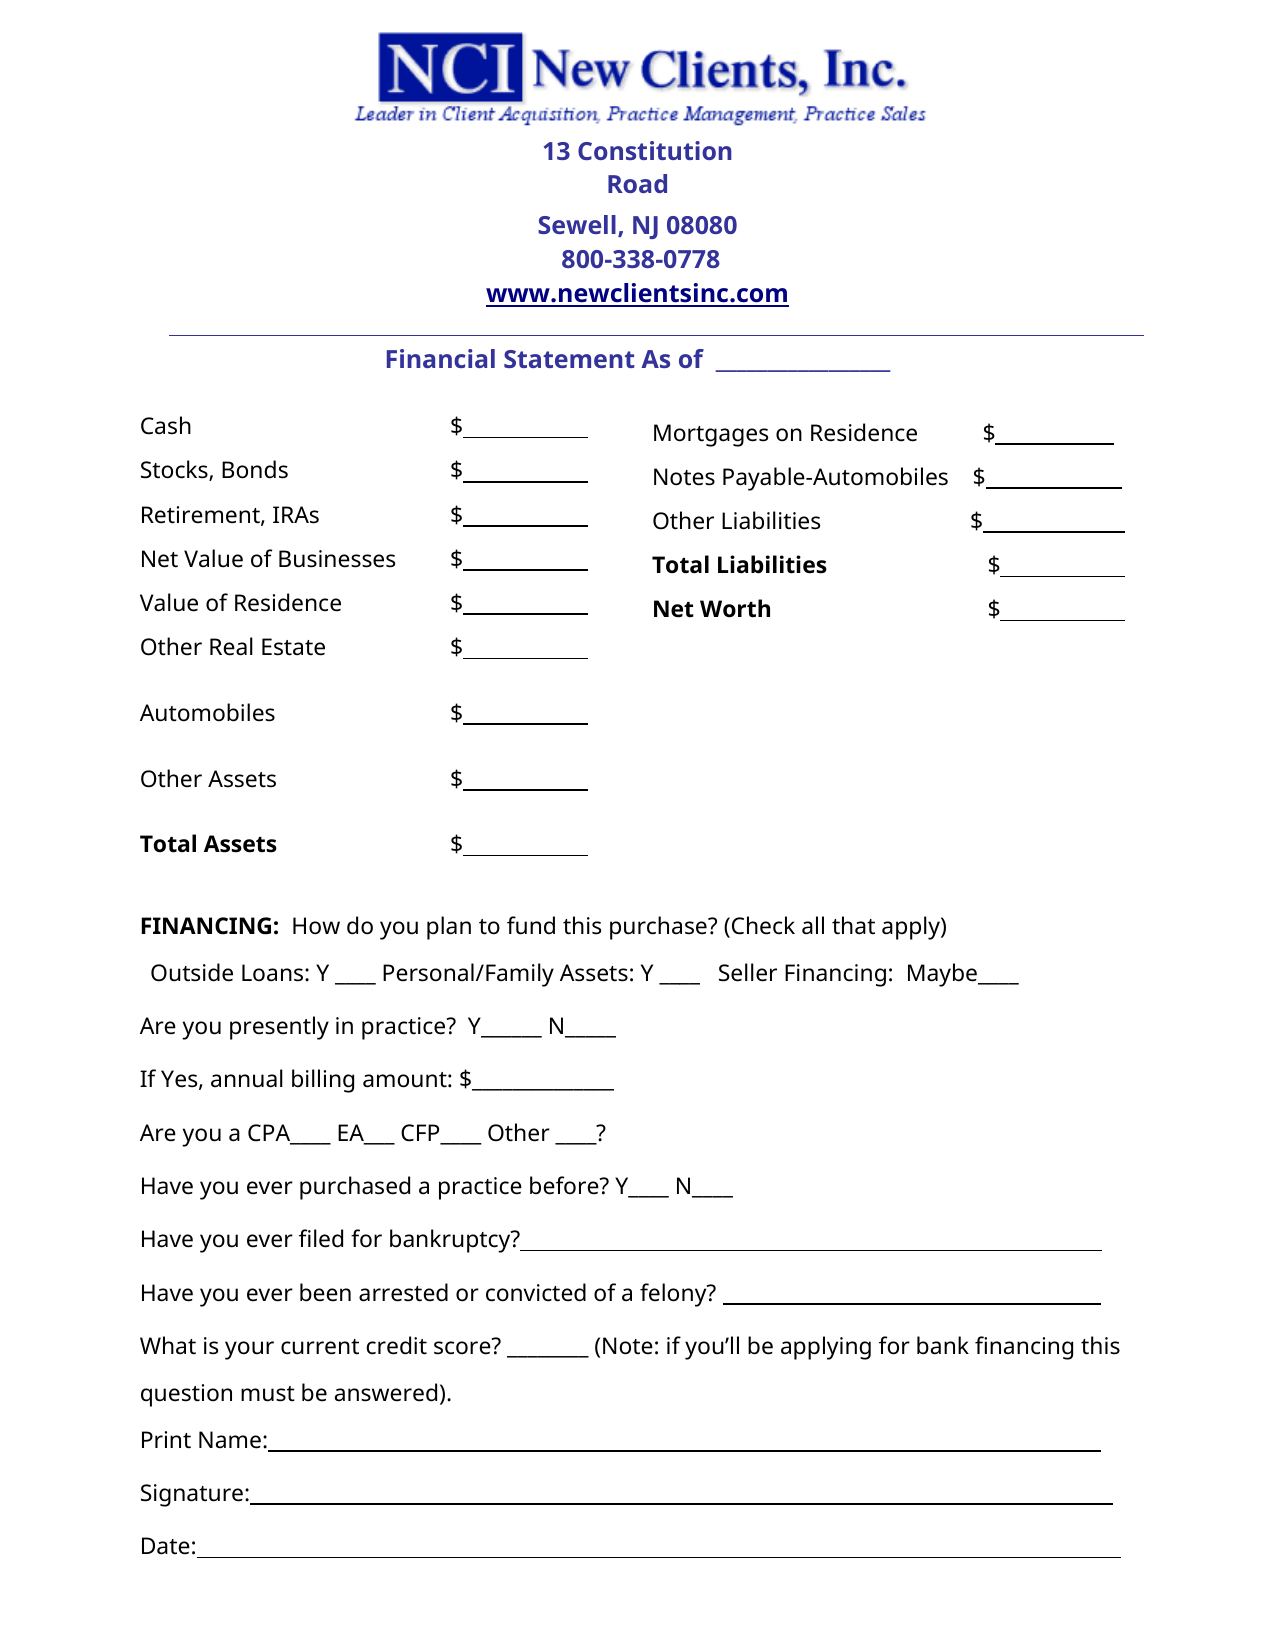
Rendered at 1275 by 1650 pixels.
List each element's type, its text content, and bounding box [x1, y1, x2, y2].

picture [338, 31, 937, 127]
text Notes Payable-Automobiles $ [652, 461, 1131, 492]
text Have you ever been arrested or convicted of a felony? [139, 1276, 1131, 1308]
text Are you presently in practice? Y______ N_____ [139, 1010, 1131, 1041]
text Cash $ [139, 410, 619, 442]
text Mortgages on Residence $ [652, 417, 1131, 448]
text www.newclientsinc.com [144, 276, 1131, 310]
text Automobiles $ [139, 697, 1131, 756]
text If Yes, annual billing amount: $______________ [139, 1063, 1131, 1094]
text What is your current credit score? ________ (Note: if you’ll be applying for bank financing this question must be answered). Print Name: [139, 1330, 1131, 1455]
subtitle Total Assets $ [139, 828, 1131, 859]
subtitle 13 Constitution Road [511, 133, 764, 201]
text Retirement, IRAs $ [139, 499, 619, 530]
text Date: [139, 1530, 1131, 1561]
text Have you ever filed for bankruptcy? [139, 1223, 1131, 1254]
text Have you ever purchased a practice before? Y____ N____ [139, 1170, 1131, 1201]
text Net Worth $ [652, 593, 1131, 625]
text Signature: [139, 1477, 1131, 1508]
text Financial Statement As of _________________ [144, 342, 1131, 404]
text Value of Residence $ [139, 587, 619, 618]
text Other Liabilities $ [652, 505, 1131, 536]
text Other Real Estate $ [139, 631, 1131, 690]
text FINANCING: How do you plan to fund this purchase? (Check all that apply) Outside Loans: Y ____ Personal/Family Assets: Y ____ Seller Financing: Maybe____ [139, 909, 1131, 988]
text Net Value of Businesses $ [139, 543, 619, 574]
subtitle Total Liabilities $ [652, 549, 1131, 581]
subtitle Sewell, NJ 08080 800-338-0778 [511, 208, 764, 276]
text Other Assets $ [139, 763, 1131, 822]
text Stocks, Bonds $ [139, 454, 619, 486]
text Are you a CPA____ EA___ CFP____ Other ____? [139, 1116, 1131, 1148]
